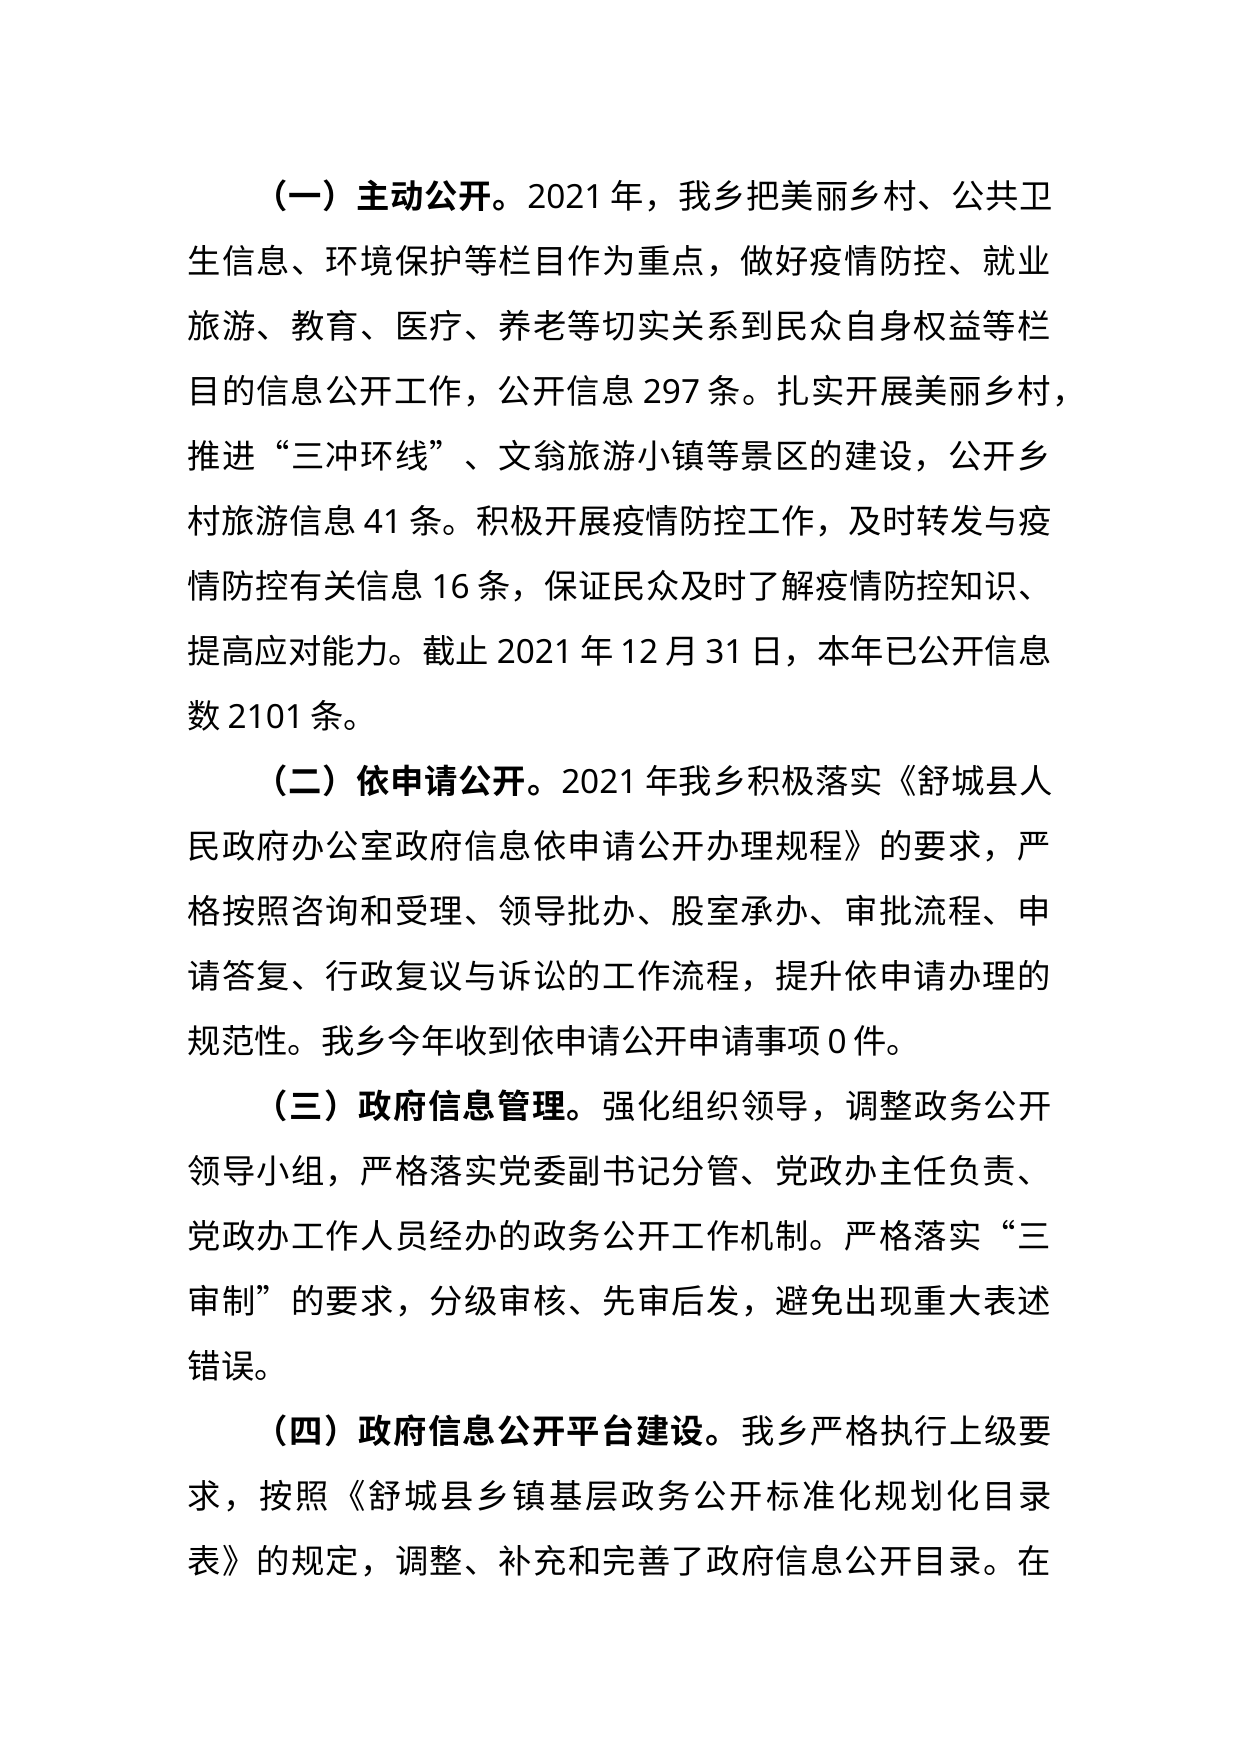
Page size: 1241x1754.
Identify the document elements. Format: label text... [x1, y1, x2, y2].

text （三）政府信息管理。强化组织领导，调整政务公开领导小组，严格落实党委副书记分管、党政办主任负责、党政办工作人员经办的政务公开工作机制。严格落实“三审制”的要求，分级审核、先审后发，避免出现重大表述错误。 [187, 1072, 1053, 1397]
text （一）主动公开。2021年，我乡把美丽乡村、公共卫生信息、环境保护等栏目作为重点，做好疫情防控、就业、旅游、教育、医疗、养老等切实关系到民众自身权益等栏目的信息公开工作，公开信息297条。扎实开展美丽乡村，推进“三冲环线”、文翁旅游小镇等景区的建设，公开乡村旅游信息41条。积极开展疫情防控工作，及时转发与疫情防控有关信息16条，保证民众及时了解疫情防控知识、提高应对能力。截止2021年12月31日，本年已公开信息数2101条。 [187, 162, 1053, 747]
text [187, 1397, 1053, 1592]
text （二）依申请公开。2021年我乡积极落实《舒城县人民政府办公室政府信息依申请公开办理规程》的要求，严格按照咨询和受理、领导批办、股室承办、审批流程、申请答复、行政复议与诉讼的工作流程，提升依申请办理的规范性。我乡今年收到依申请公开申请事项0件。 [187, 747, 1053, 1072]
